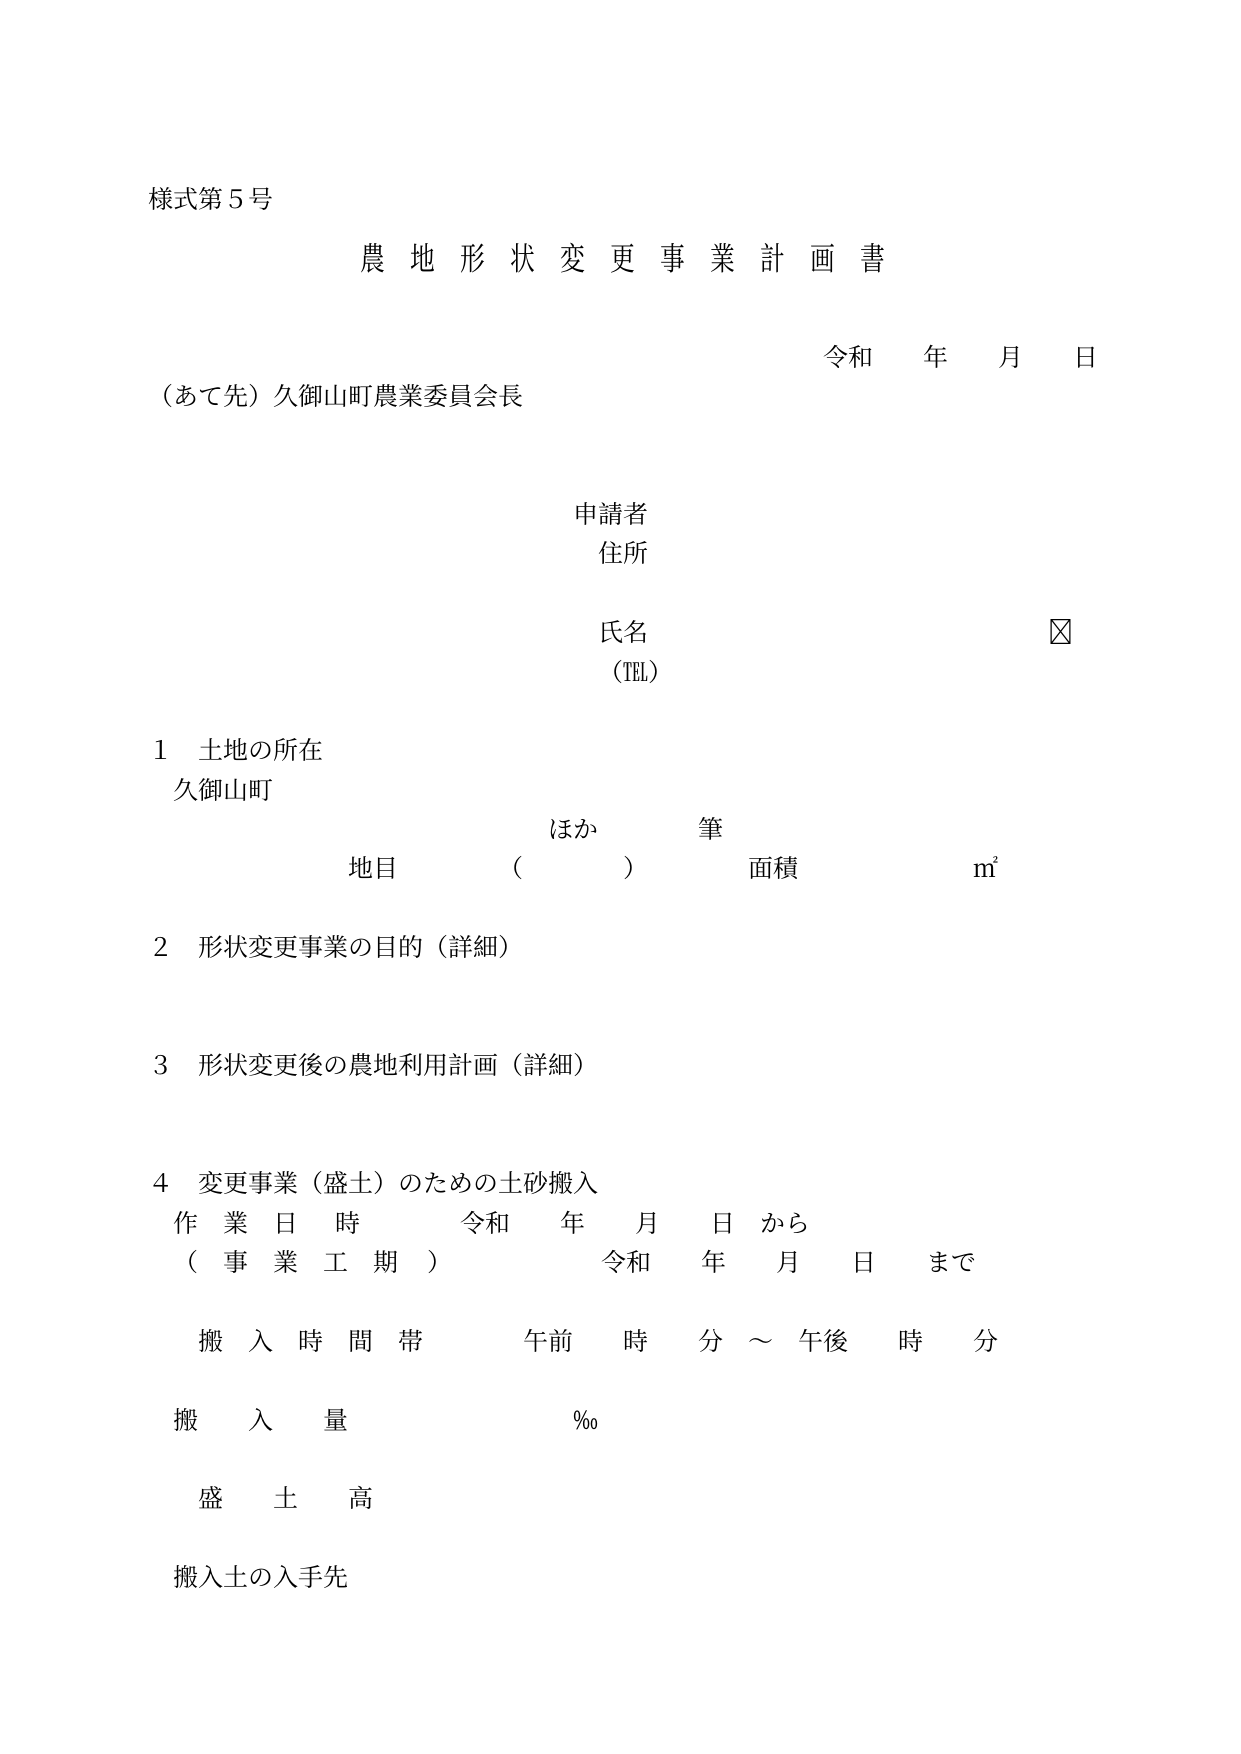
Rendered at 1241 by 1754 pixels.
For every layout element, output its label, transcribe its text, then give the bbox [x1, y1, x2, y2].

text 搬 入 時 間 帯 午前 時 分 ～ 午後 時 分 [148, 1320, 1098, 1359]
text 農 地 形 状 変 更 事 業 計 画 書 [148, 217, 1098, 296]
text 久御山町 [148, 769, 1098, 808]
text 氏名 [148, 611, 1098, 651]
text 様式第５号 [148, 178, 1098, 217]
text ３ 形状変更後の農地利用計画（詳細） [148, 1044, 1098, 1084]
text ほか 筆 [148, 808, 1098, 847]
text 地目 （ ） 面積 ㎡ [148, 847, 1098, 887]
text 申請者 [148, 493, 1098, 532]
text 作業日時 令和 年 月 日 から [148, 1202, 1098, 1241]
text ２ 形状変更事業の目的（詳細） [148, 926, 1098, 966]
text 搬入土の入手先 [148, 1556, 1098, 1596]
text （あて先）久御山町農業委員会長 [148, 375, 1098, 414]
text （事業工期） 令和 年 月 日 まで [148, 1241, 1098, 1281]
text １ 土地の所在 [148, 729, 1098, 769]
text 盛 土 高 [148, 1477, 1098, 1517]
text 搬 入 量 [148, 1399, 1098, 1438]
text 住所 [148, 532, 1098, 572]
text （℡） [148, 651, 1098, 690]
text ４ 変更事業（盛土）のための土砂搬入 [148, 1162, 1098, 1202]
text 令和 年 月 日 [148, 336, 1098, 375]
